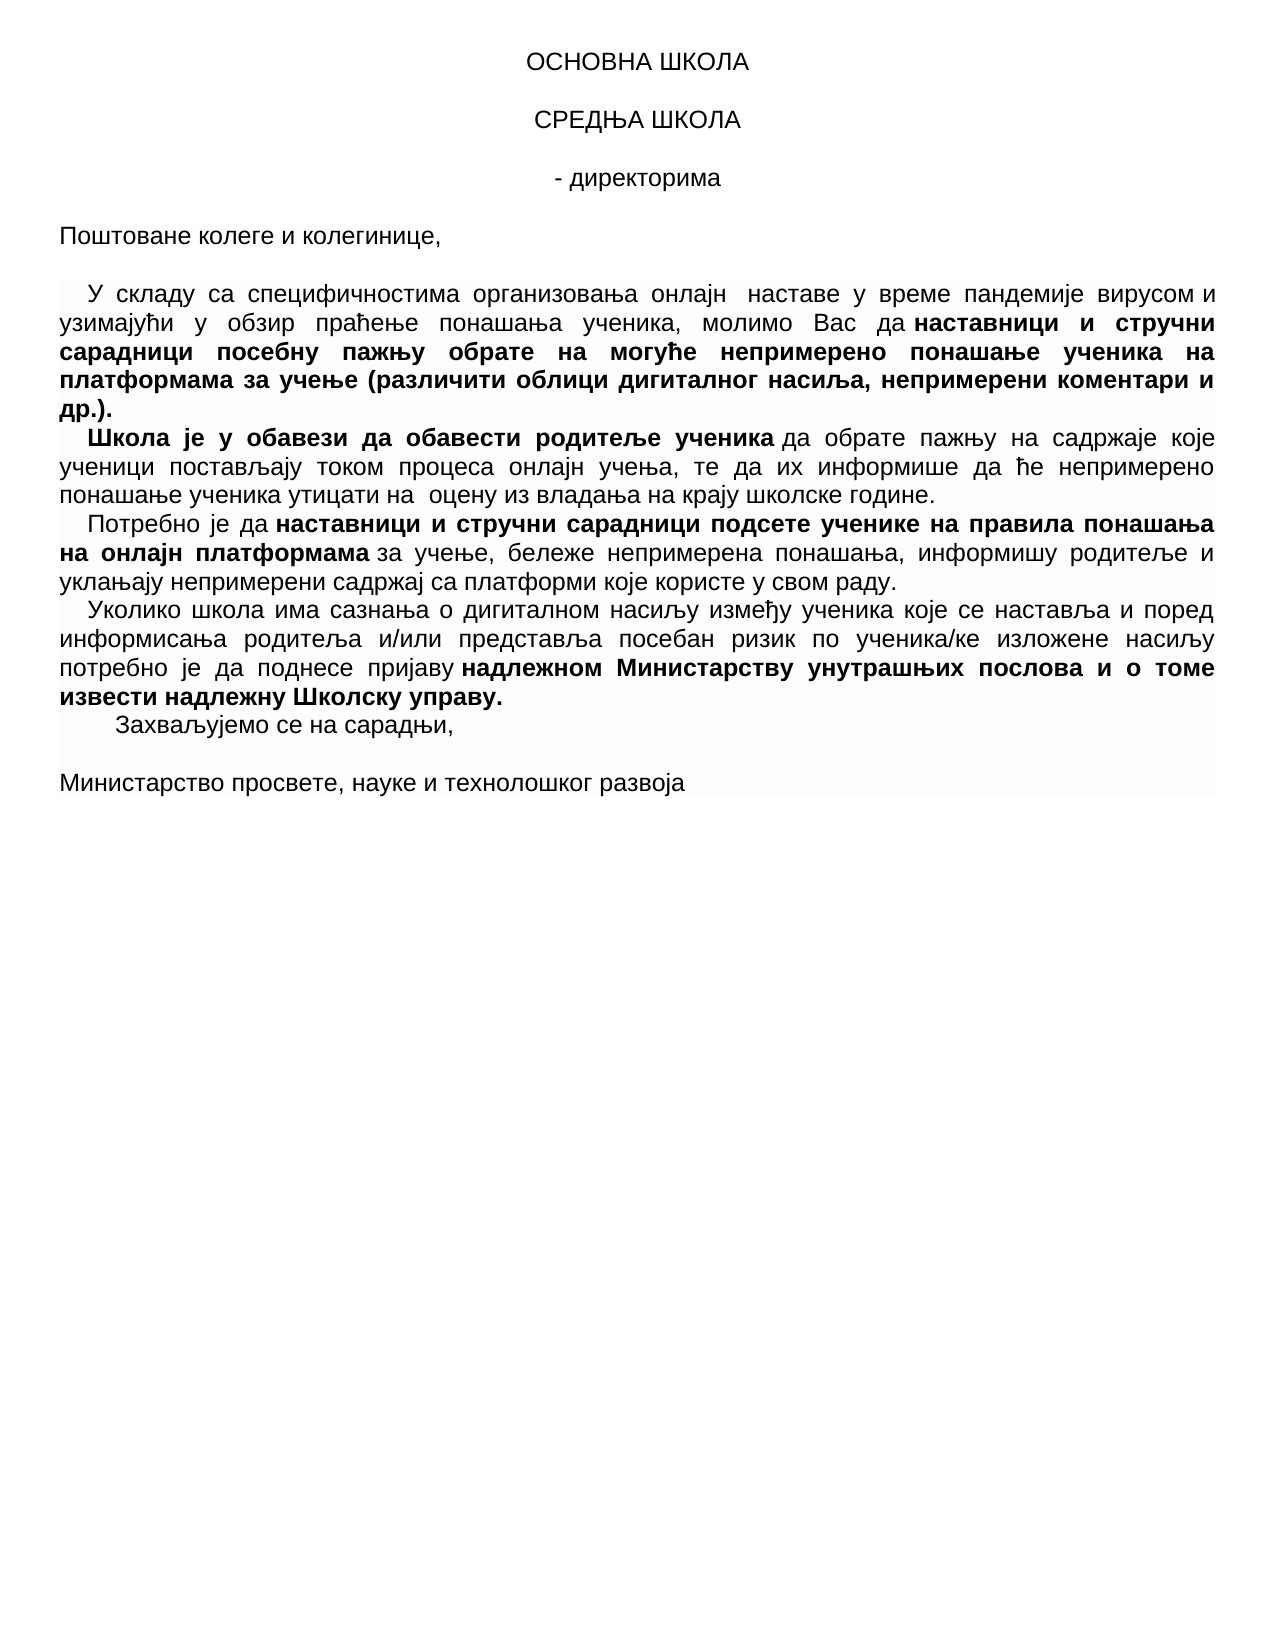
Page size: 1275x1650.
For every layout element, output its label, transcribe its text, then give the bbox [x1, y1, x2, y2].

text Уколико школа има сазнања о дигиталном насиљу између ученика које се наставља и поред информисања родитеља и/или представља посебан ризик по ученика/ке изложене насиљу потребно је да поднесе пријаву надлежном Министарству унутрашњих послова и о томе извести надлежну Школску управу. [59, 595, 1216, 710]
text Министарство просвете, науке и технолошког развоја [59, 768, 1216, 796]
text ОСНОВНА ШКОЛА [59, 47, 1216, 76]
text У складу са специфичностима организовања онлајн наставе у време пандемије вирусом и узимајући у обзир праћење понашања ученика, молимо Вас да наставници и стручни сарадници посебну пажњу обрате на могуће непримерено понашање ученика на платформама за учење (различити облици дигиталног насиља, непримерени коментари и др.). [59, 279, 1216, 423]
text - директорима [59, 163, 1216, 192]
text Захваљујемо се на сарадњи, [59, 710, 1216, 739]
text Школа је у обавези да обавести родитеље ученика да обрате пажњу на садржаје које ученици постављају током процеса онлајн учења, те да их информише да ће непримерено понашање ученика утицати на оцену из владања на крају школске године. [59, 423, 1216, 509]
text Потребно је да наставници и стручни сарадници подсете ученике на правила понашања на онлајн платформама за учење, бележе непримерена понашања, информишу родитеље и уклањају непримерени садржај са платформи које користе у свом раду. [59, 509, 1216, 595]
text СРЕДЊА ШКОЛА [59, 105, 1216, 134]
text Поштоване колеге и колегинице, [59, 221, 1216, 250]
